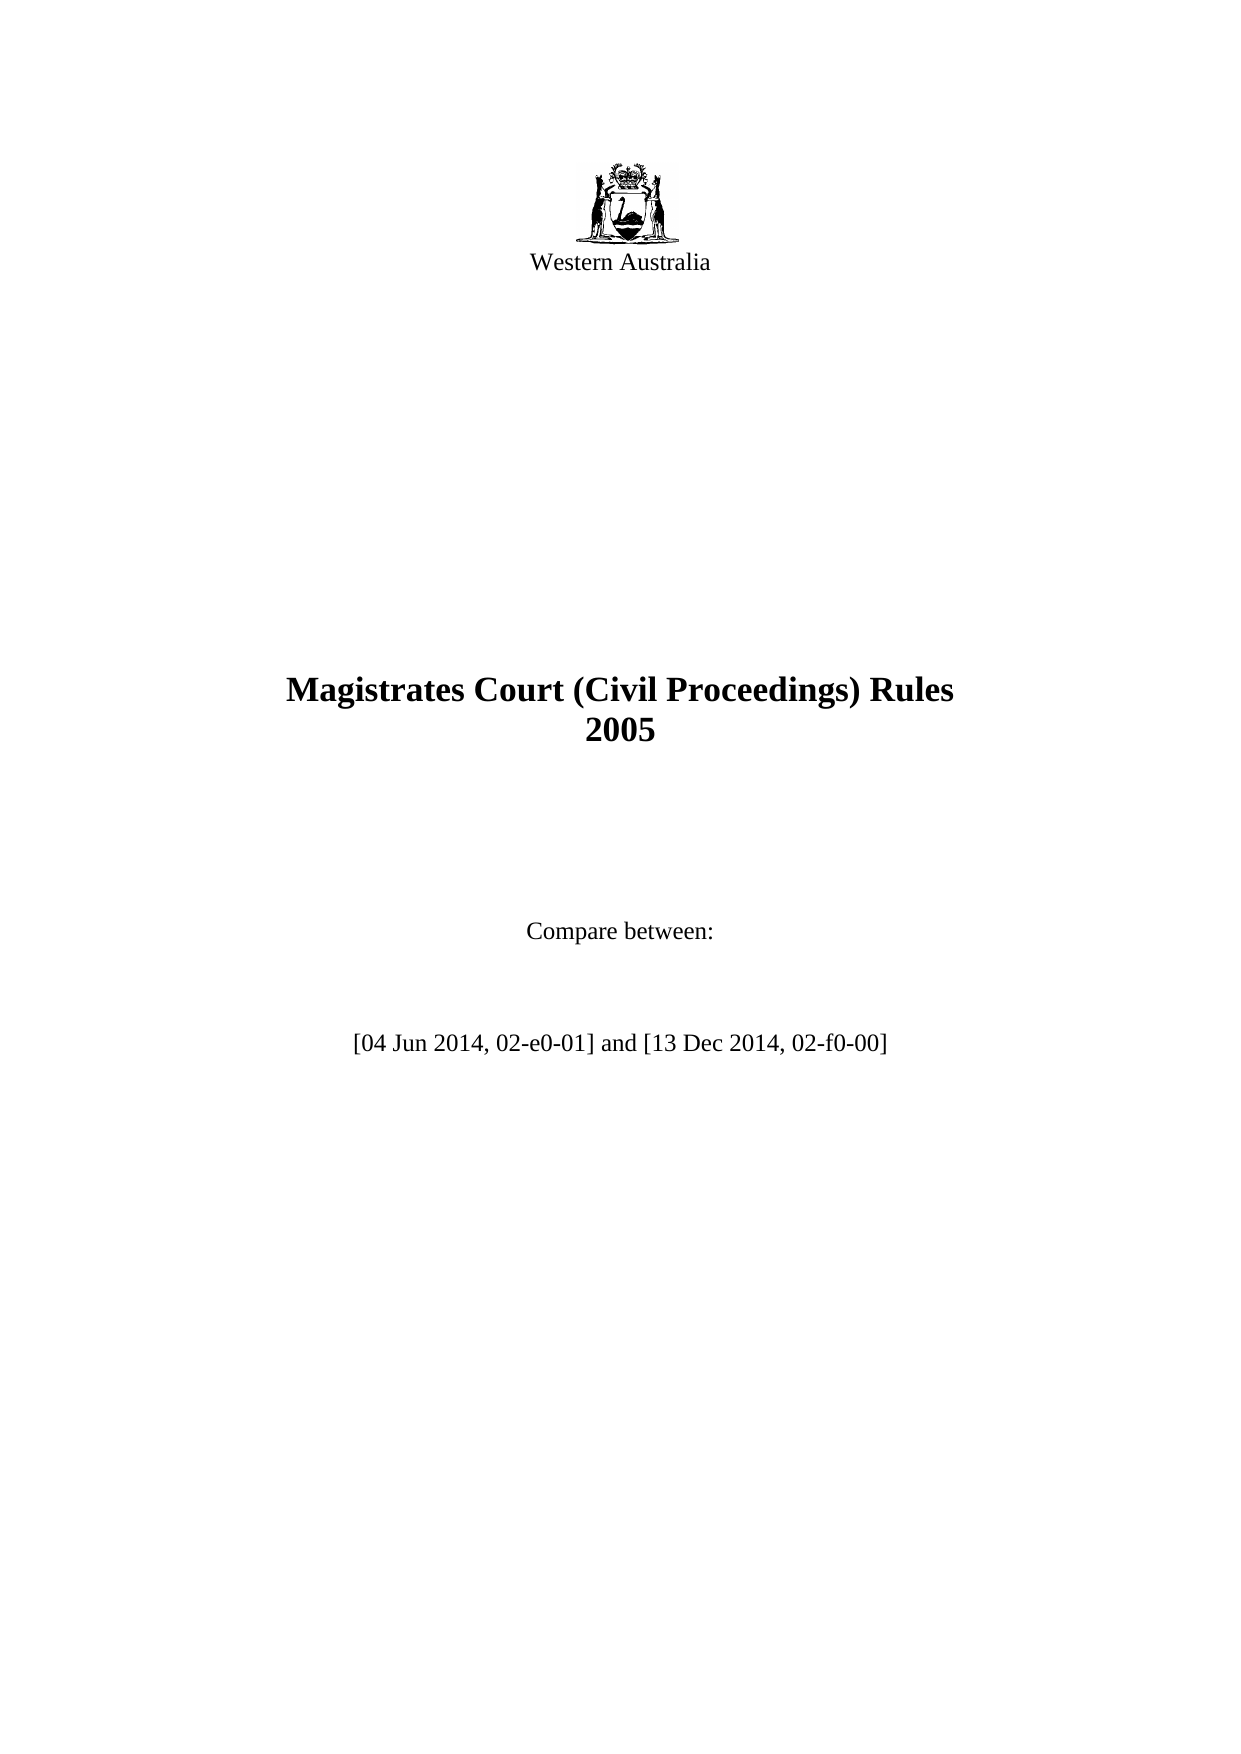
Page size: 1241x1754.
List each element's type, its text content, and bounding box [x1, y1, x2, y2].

picture [575, 162, 679, 246]
text Western Australia [251, 247, 990, 276]
text Compare between: [251, 916, 990, 945]
text Magistrates Court (Civil Proceedings) Rules 2005 [251, 668, 990, 749]
text [04 Jun 2014, 02-e0-01] and [13 Dec 2014, 02-f0-00] [251, 1028, 990, 1057]
